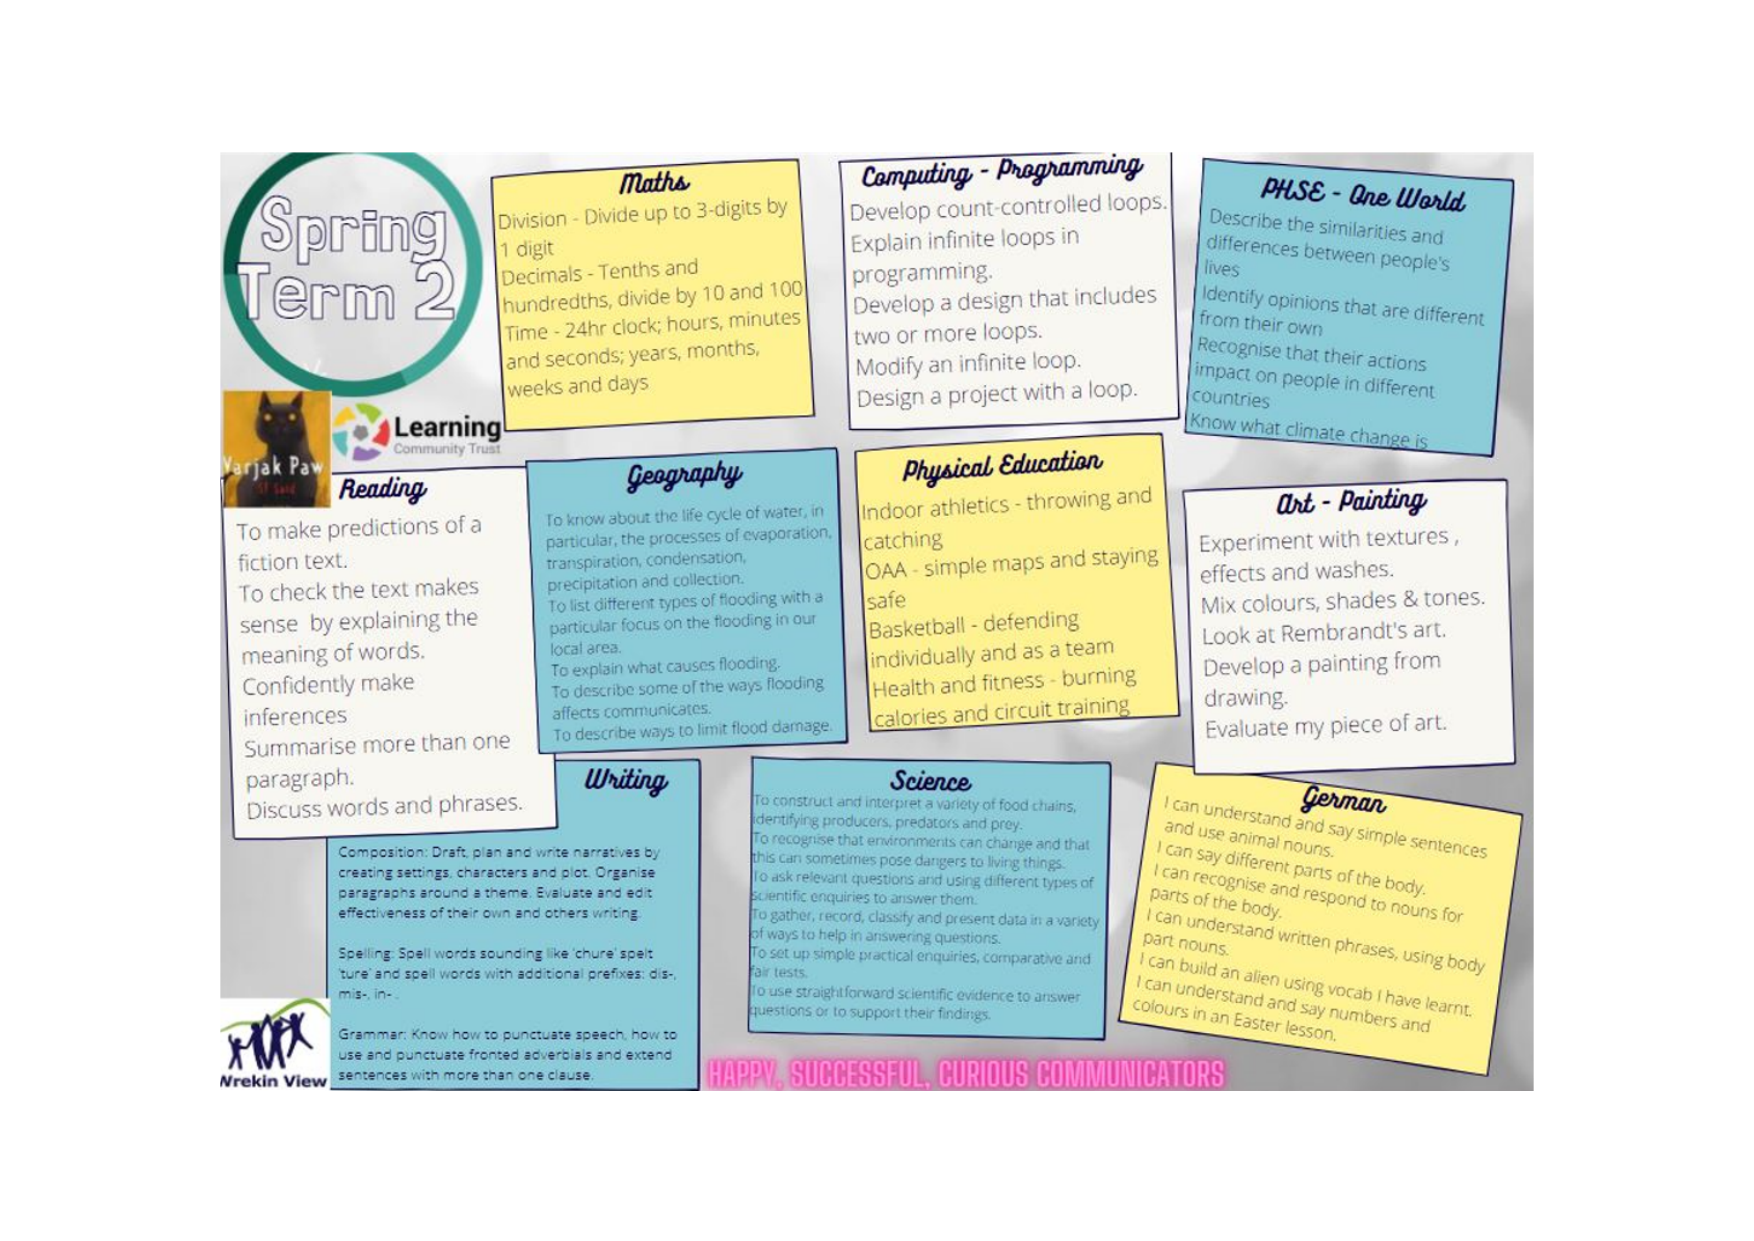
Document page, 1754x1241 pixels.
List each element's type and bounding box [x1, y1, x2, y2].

picture [220, 150, 1534, 1091]
